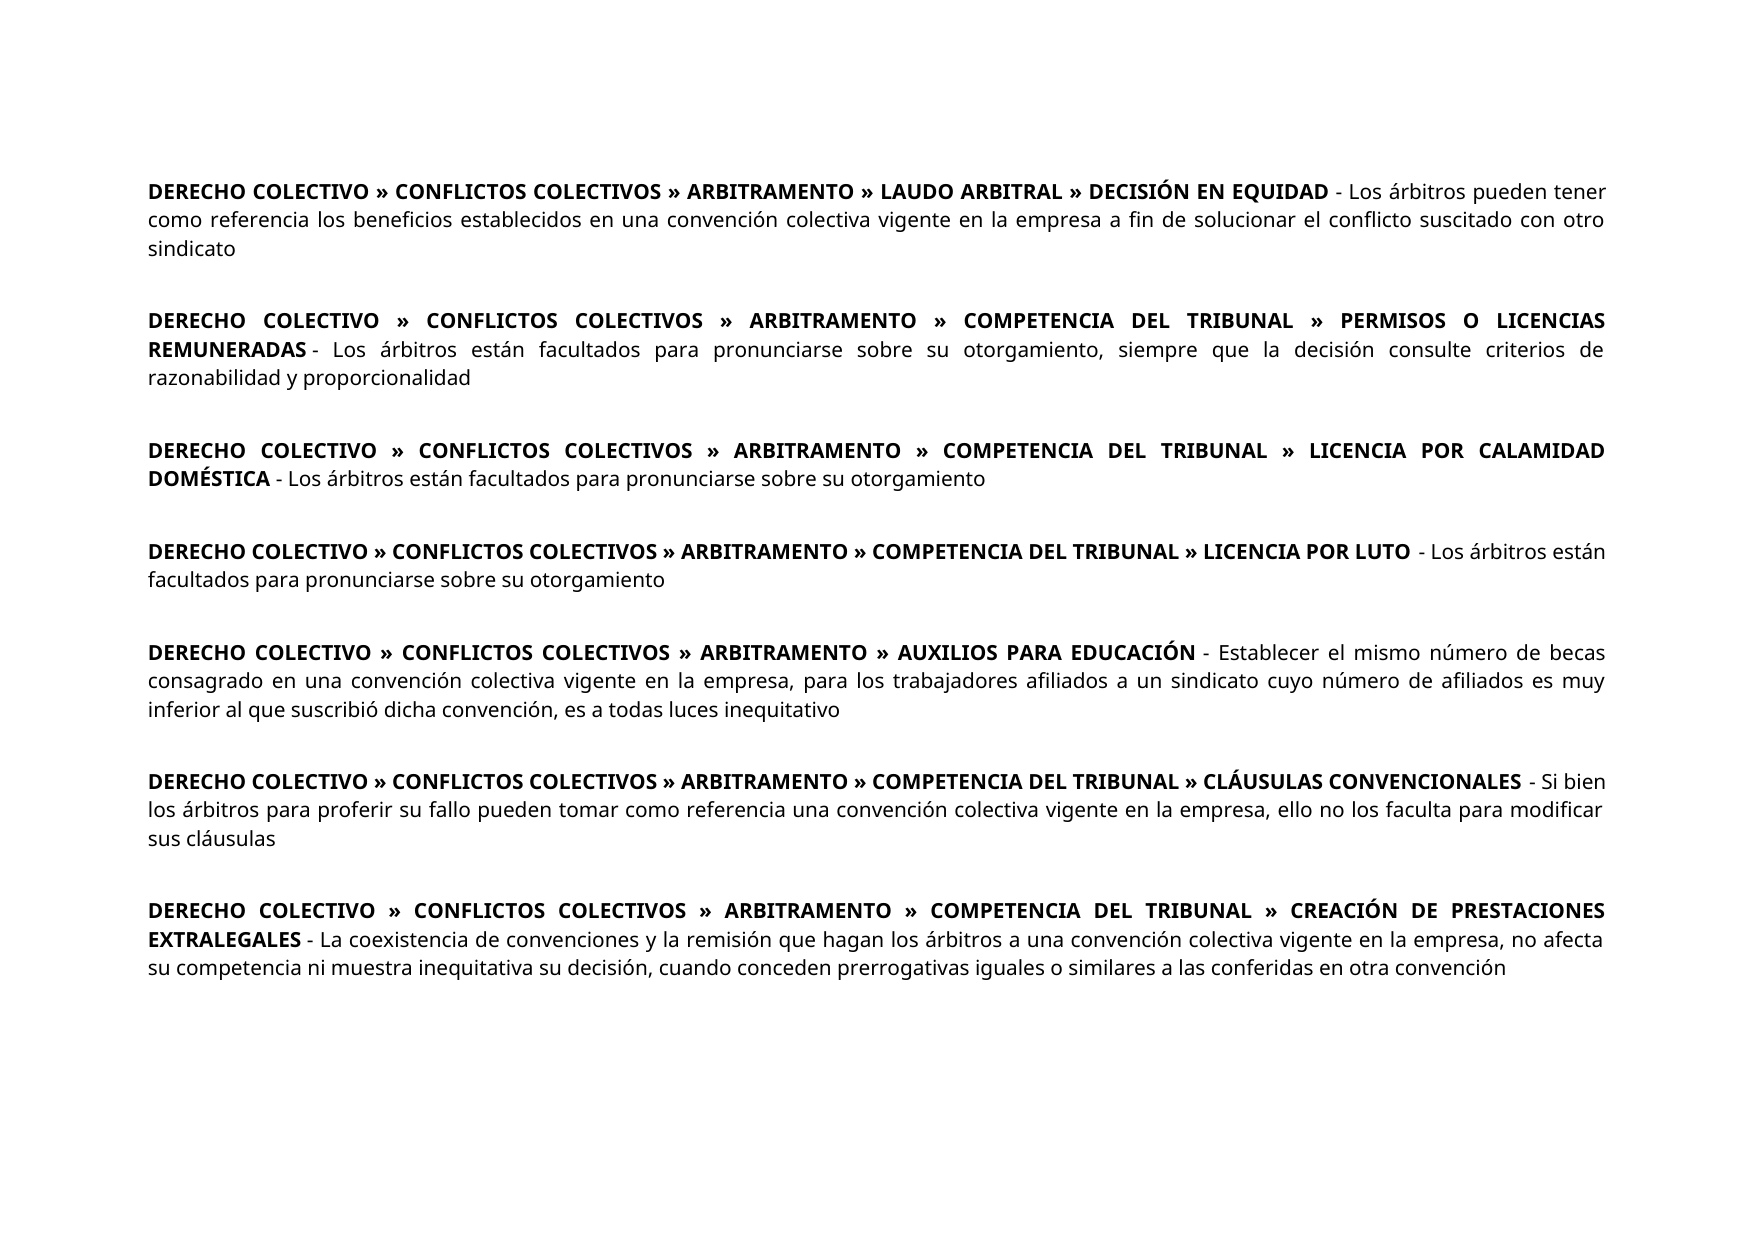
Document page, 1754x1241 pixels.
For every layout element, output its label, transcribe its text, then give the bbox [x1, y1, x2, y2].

text DERECHO COLECTIVO » CONFLICTOS COLECTIVOS » ARBITRAMENTO » COMPETENCIA DEL TRIBUNAL » CLÁUSULAS CONVENCIONALES - Si bien los árbitros para proferir su fallo pueden tomar como referencia una convención colectiva vigente en la empresa, ello no los faculta para modificar sus cláusulas [148, 767, 1606, 852]
text DERECHO COLECTIVO » CONFLICTOS COLECTIVOS » ARBITRAMENTO » COMPETENCIA DEL TRIBUNAL » LICENCIA POR LUTO - Los árbitros están facultados para pronunciarse sobre su otorgamiento [148, 537, 1606, 594]
text DERECHO COLECTIVO » CONFLICTOS COLECTIVOS » ARBITRAMENTO » COMPETENCIA DEL TRIBUNAL » CREACIÓN DE PRESTACIONES EXTRALEGALES - La coexistencia de convenciones y la remisión que hagan los árbitros a una convención colectiva vigente en la empresa, no afecta su competencia ni muestra inequitativa su decisión, cuando conceden prerrogativas iguales o similares a las conferidas en otra convención [148, 897, 1606, 982]
text DERECHO COLECTIVO » CONFLICTOS COLECTIVOS » ARBITRAMENTO » LAUDO ARBITRAL » DECISIÓN EN EQUIDAD - Los árbitros pueden tener como referencia los beneficios establecidos en una convención colectiva vigente en la empresa a fin de solucionar el conflicto suscitado con otro sindicato [148, 177, 1606, 262]
text DERECHO COLECTIVO » CONFLICTOS COLECTIVOS » ARBITRAMENTO » AUXILIOS PARA EDUCACIÓN - Establecer el mismo número de becas consagrado en una convención colectiva vigente en la empresa, para los trabajadores afiliados a un sindicato cuyo número de afiliados es muy inferior al que suscribió dicha convención, es a todas luces inequitativo [148, 638, 1606, 723]
text DERECHO COLECTIVO » CONFLICTOS COLECTIVOS » ARBITRAMENTO » COMPETENCIA DEL TRIBUNAL » LICENCIA POR CALAMIDAD DOMÉSTICA - Los árbitros están facultados para pronunciarse sobre su otorgamiento [148, 436, 1606, 493]
text DERECHO COLECTIVO » CONFLICTOS COLECTIVOS » ARBITRAMENTO » COMPETENCIA DEL TRIBUNAL » PERMISOS O LICENCIAS REMUNERADAS - Los árbitros están facultados para pronunciarse sobre su otorgamiento, siempre que la decisión consulte criterios de razonabilidad y proporcionalidad [148, 307, 1606, 392]
